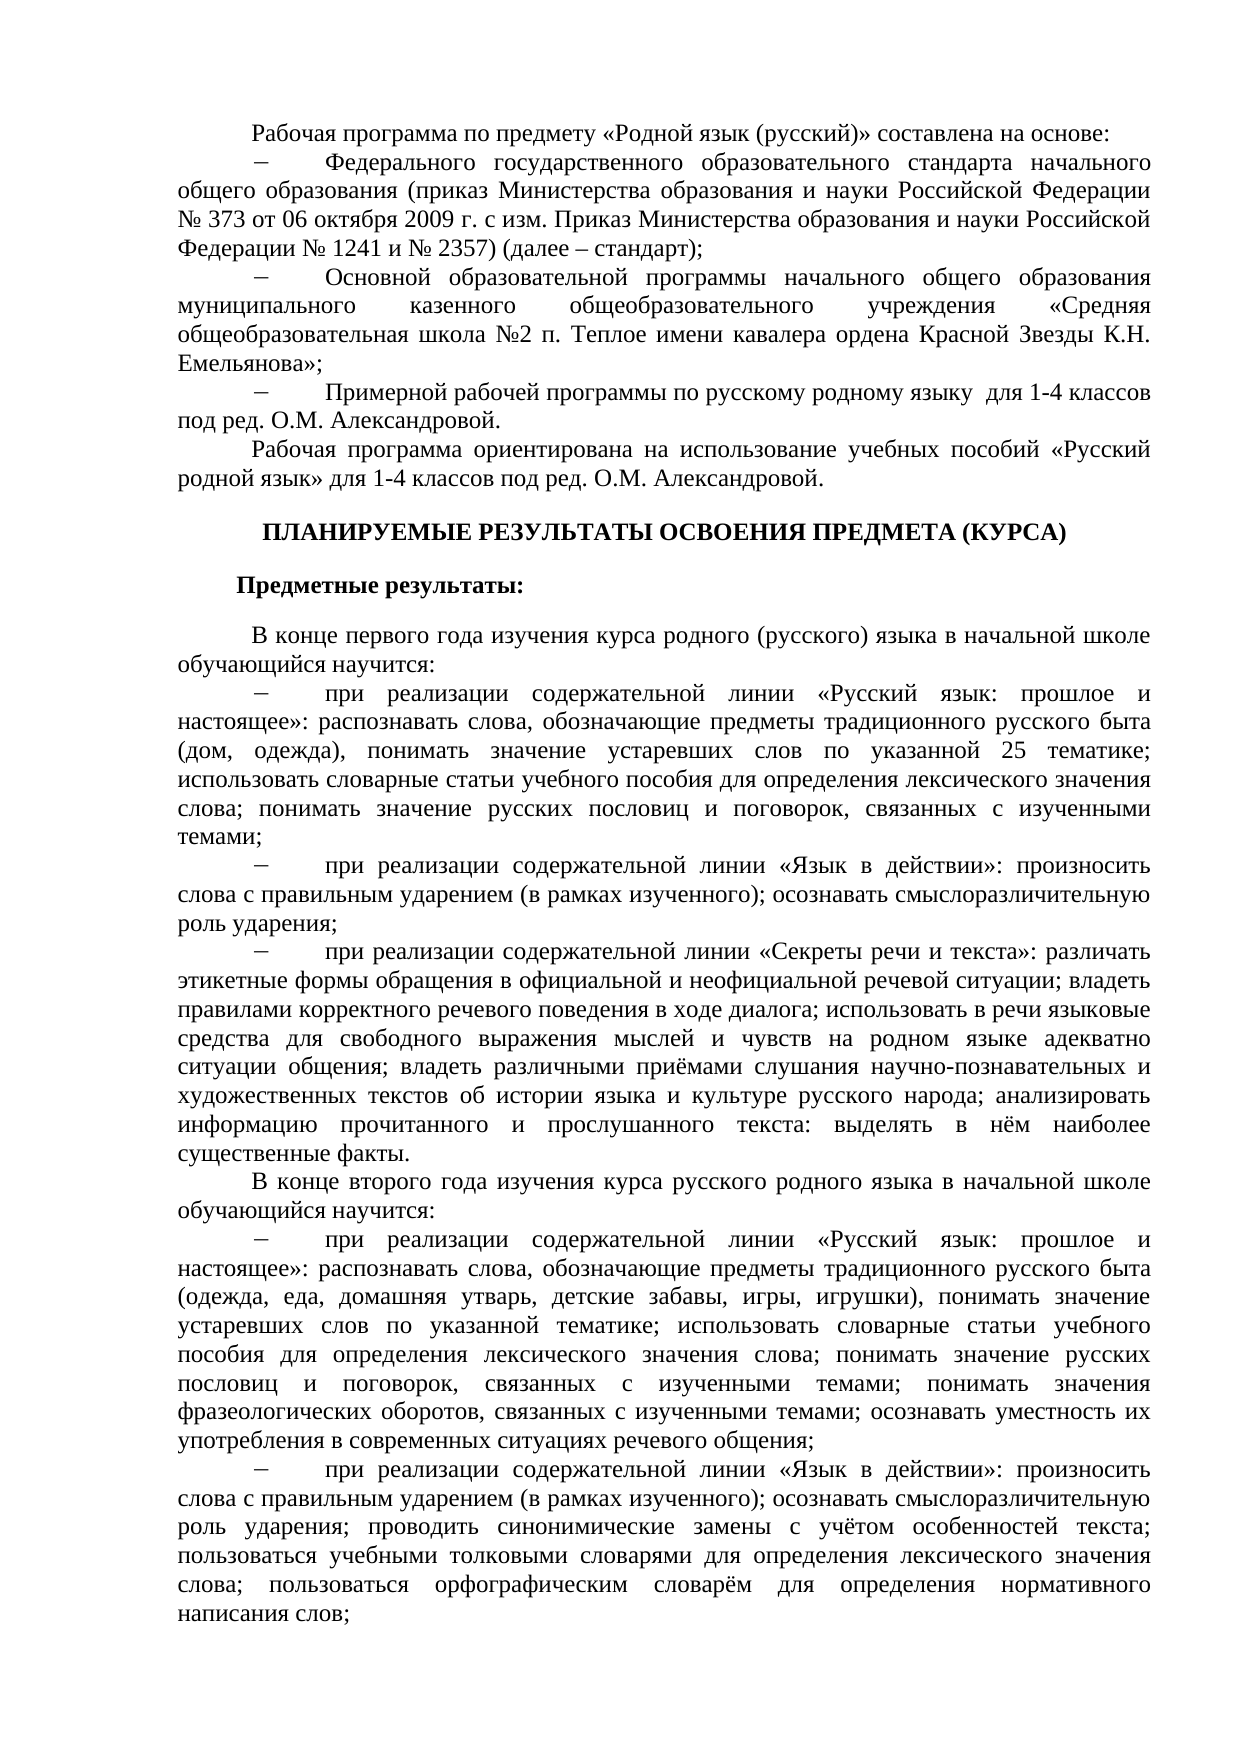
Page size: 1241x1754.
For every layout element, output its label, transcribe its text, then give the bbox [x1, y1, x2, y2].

list при реализации содержательной линии «Русский язык: прошлое и настоящее»: распознавать слова, обозначающие предметы традиционного русского быта (одежда, еда, домашняя утварь, детские забавы, игры, игрушки), понимать значение устаревших слов по указанной тематике; использовать словарные статьи учебного пособия для определения лексического значения слова; понимать значение русских пословиц и поговорок, связанных с изученными темами; понимать значения фразеологических оборотов, связанных с изученными темами; осознавать уместность их употребления в современных ситуациях речевого общения; [177, 1224, 1152, 1454]
text Рабочая программа ориентирована на использование учебных пособий «Русский родной язык» для 1-4 классов под ред. О.М. Александровой. [177, 434, 1152, 492]
list при реализации содержательной линии «Секреты речи и текста»: различать этикетные формы обращения в официальной и неофициальной речевой ситуации; владеть правилами корректного речевого поведения в ходе диалога; использовать в речи языковые средства для свободного выражения мыслей и чувств на родном языке адекватно ситуации общения; владеть различными приёмами слушания научно-познавательных и художественных текстов об истории языка и культуре русского народа; анализировать информацию прочитанного и прослушанного текста: выделять в нём наиболее существенные факты. [177, 936, 1152, 1166]
list Основной образовательной программы начального общего образования муниципального казенного общеобразовательного учреждения «Средняя общеобразовательная школа №2 п. Теплое имени кавалера ордена Красной Звезды К.Н. Емельянова»; [177, 262, 1152, 377]
text ПЛАНИРУЕМЫЕ РЕЗУЛЬТАТЫ ОСВОЕНИЯ ПРЕДМЕТА (КУРСА) [177, 517, 1152, 546]
list В конце второго года изучения курса русского родного языка в начальной школе обучающийся научится: [177, 1166, 1152, 1224]
text В конце первого года изучения курса родного (русского) языка в начальной школе обучающийся научится: [177, 620, 1152, 678]
list при реализации содержательной линии «Язык в действии»: произносить слова с правильным ударением (в рамках изученного); осознавать смыслоразличительную роль ударения; проводить синонимические замены с учётом особенностей текста; пользоваться учебными толковыми словарями для определения лексического значения слова; пользоваться орфографическим словарём для определения нормативного написания слов; [177, 1454, 1152, 1626]
list Примерной рабочей программы по русскому родному языку для 1-4 классов под ред. О.М. Александровой. [177, 377, 1152, 434]
list при реализации содержательной линии «Язык в действии»: произносить слова с правильным ударением (в рамках изученного); осознавать смыслоразличительную роль ударения; [177, 850, 1152, 936]
list при реализации содержательной линии «Русский язык: прошлое и настоящее»: распознавать слова, обозначающие предметы традиционного русского быта (дом, одежда), понимать значение устаревших слов по указанной 25 тематике; использовать словарные статьи учебного пособия для определения лексического значения слова; понимать значение русских пословиц и поговорок, связанных с изученными темами; [177, 678, 1152, 850]
text Рабочая программа по предмету «Родной язык (русский)» составлена на основе: [177, 118, 1152, 147]
text Предметные результаты: [177, 571, 1152, 599]
list Федерального государственного образовательного стандарта начального общего образования (приказ Министерства образования и науки Российской Федерации № 373 от 06 октября 2009 г. с изм. Приказ Министерства образования и науки Российской Федерации № 1241 и № 2357) (далее – стандарт); [177, 147, 1152, 262]
